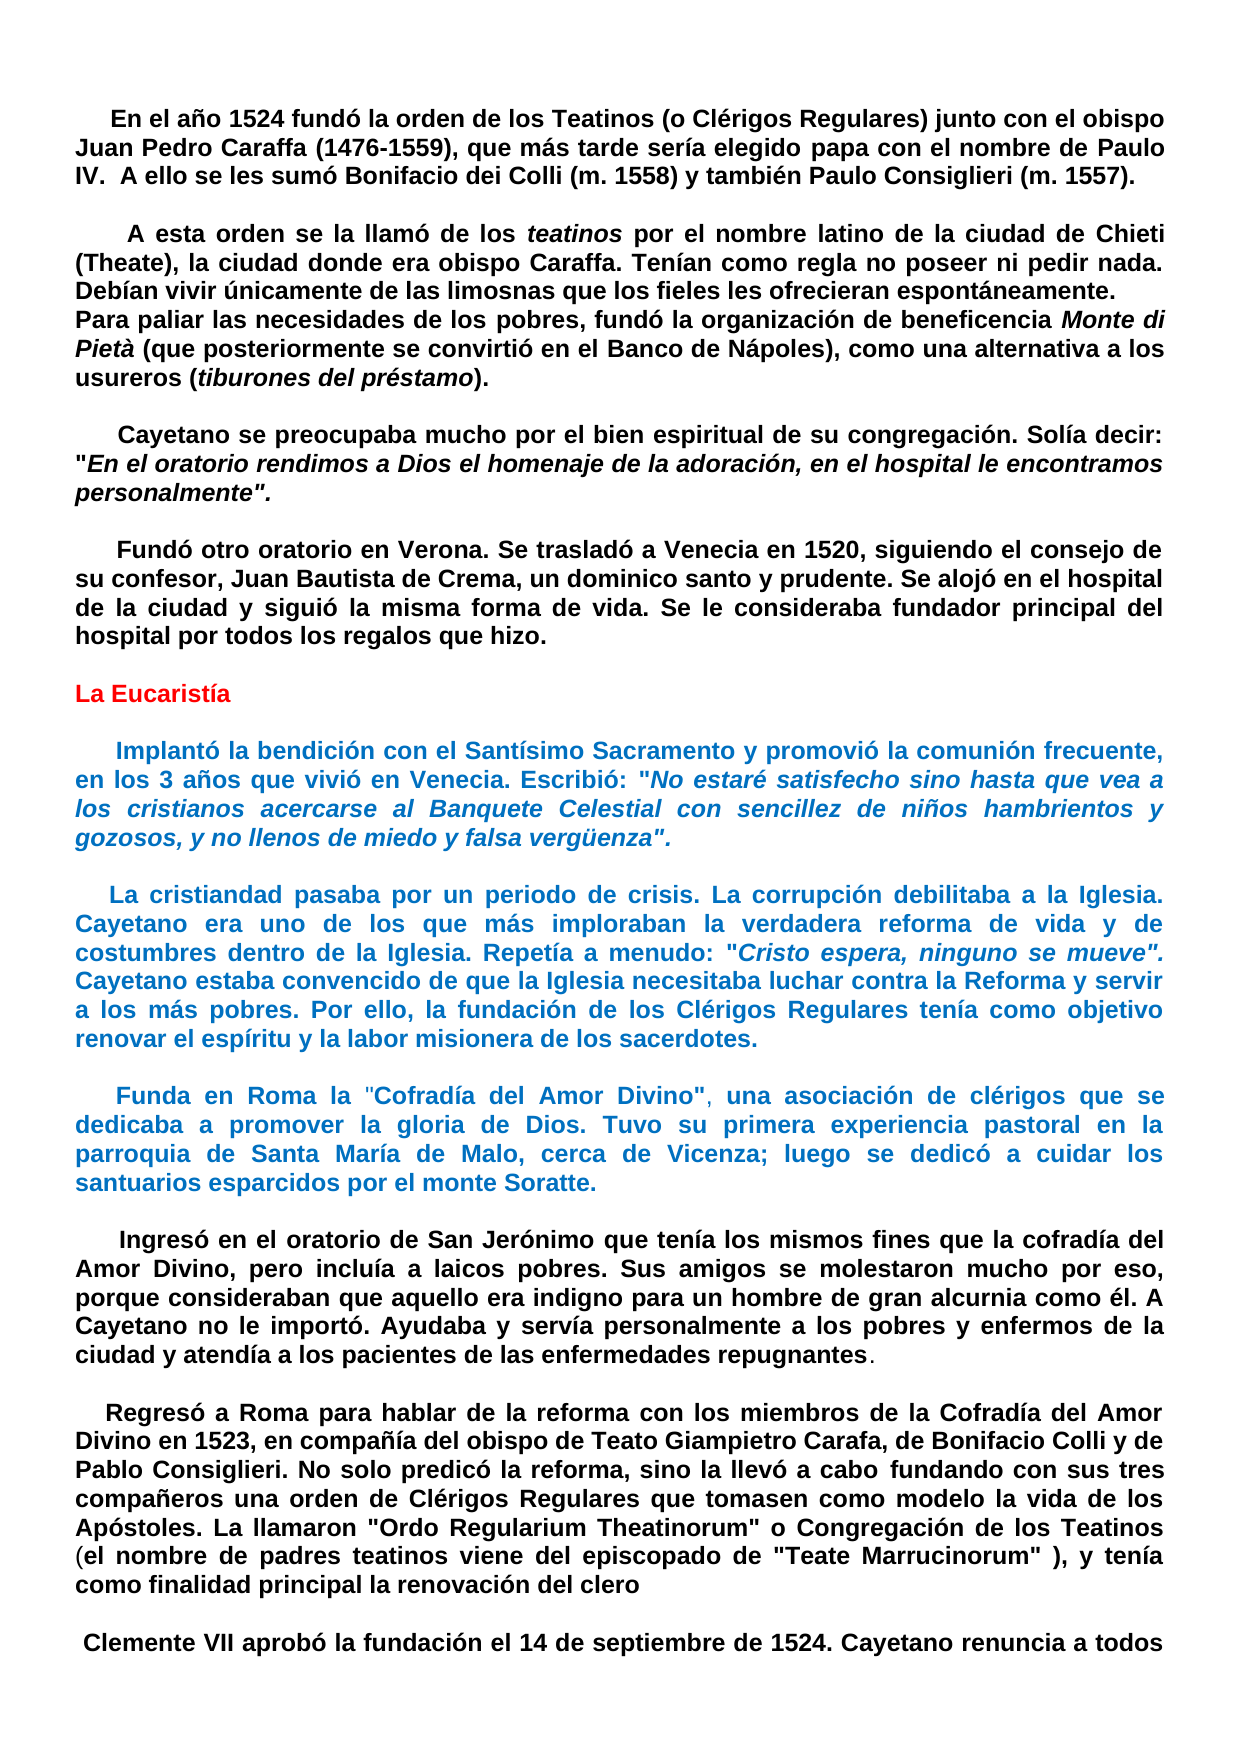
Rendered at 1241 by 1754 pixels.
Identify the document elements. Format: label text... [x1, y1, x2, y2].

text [75, 1627, 1165, 1656]
text Implantó la bendición con el Santísimo Sacramento y promovió la comunión frecuente, en los 3 años que vivió en Venecia. Escribió: "No estaré satisfecho sino hasta que vea a los cristianos acercarse al Banquete Celestial con sencillez de niños hambrientos y gozosos, y no llenos de miedo y falsa vergüenza". [75, 707, 1165, 851]
text Cayetano se preocupaba mucho por el bien espiritual de su congregación. Solía decir: "En el oratorio rendimos a Dios el homenaje de la adoración, en el hospital le encontramos personalmente". Fundó otro oratorio en Verona. Se trasladó a Venecia en 1520, siguiendo el consejo de su confesor, Juan Bautista de Crema, un dominico santo y prudente. Se alojó en el hospital de la ciudad y siguió la misma forma de vida. Se le consideraba fundador principal del hospital por todos los regalos que hizo. [75, 420, 1165, 650]
text Regresó a Roma para hablar de la reforma con los miembros de la Cofradía del Amor Divino en 1523, en compañía del obispo de Teato Giampietro Carafa, de Bonifacio Colli y de Pablo Consiglieri. No solo predicó la reforma, sino la llevó a cabo fundando con sus tres compañeros una orden de Clérigos Regulares que tomasen como modelo la vida de los Apóstoles. La llamaron "Ordo Regularium Theatinorum" o Congregación de los Teatinos (el nombre de padres teatinos viene del episcopado de "Teate Marrucinorum" ), y tenía como finalidad principal la renovación del clero [75, 1397, 1165, 1599]
text A esta orden se la llamó de los teatinos por el nombre latino de la ciudad de Chieti (Theate), la ciudad donde era obispo Caraffa. Tenían como regla no poseer ni pedir nada. Debían vivir únicamente de las limosnas que los fieles les ofrecieran espontáneamente. [75, 219, 1165, 305]
text Funda en Roma la "Cofradía del Amor Divino", una asociación de clérigos que se dedicaba a promover la gloria de Dios. Tuvo su primera experiencia pastoral en la parroquia de Santa María de Malo, cerca de Vicenza; luego se dedicó a cuidar los santuarios esparcidos por el monte Soratte. [75, 1081, 1165, 1196]
text La Eucaristía [75, 679, 1165, 707]
text En el año 1524 fundó la orden de los Teatinos (o Clérigos Regulares) junto con el obispo Juan Pedro Caraffa (1476-1559), que más tarde sería elegido papa con el nombre de Paulo IV. A ello se les sumó Bonifacio dei Colli (m. 1558) y también Paulo Consiglieri (m. 1557). [75, 104, 1165, 190]
text Ingresó en el oratorio de San Jerónimo que tenía los mismos fines que la cofradía del Amor Divino, pero incluía a laicos pobres. Sus amigos se molestaron mucho por eso, porque consideraban que aquello era indigno para un hombre de gran alcurnia como él. A Cayetano no le importó. Ayudaba y servía personalmente a los pobres y enfermos de la ciudad y atendía a los pacientes de las enfermedades repugnantes. [75, 1196, 1165, 1369]
text Para paliar las necesidades de los pobres, fundó la organización de beneficencia Monte di Pietà (que posteriormente se convirtió en el Banco de Nápoles), como una alternativa a los usureros (tiburones del préstamo). [75, 305, 1165, 391]
text La cristiandad pasaba por un periodo de crisis. La corrupción debilitaba a la Iglesia. Cayetano era uno de los que más imploraban la verdadera reforma de vida y de costumbres dentro de la Iglesia. Repetía a menudo: "Cristo espera, ninguno se mueve". Cayetano estaba convencido de que la Iglesia necesitaba luchar contra la Reforma y servir a los más pobres. Por ello, la fundación de los Clérigos Regulares tenía como objetivo renovar el espíritu y la labor misionera de los sacerdotes. [75, 851, 1165, 1052]
